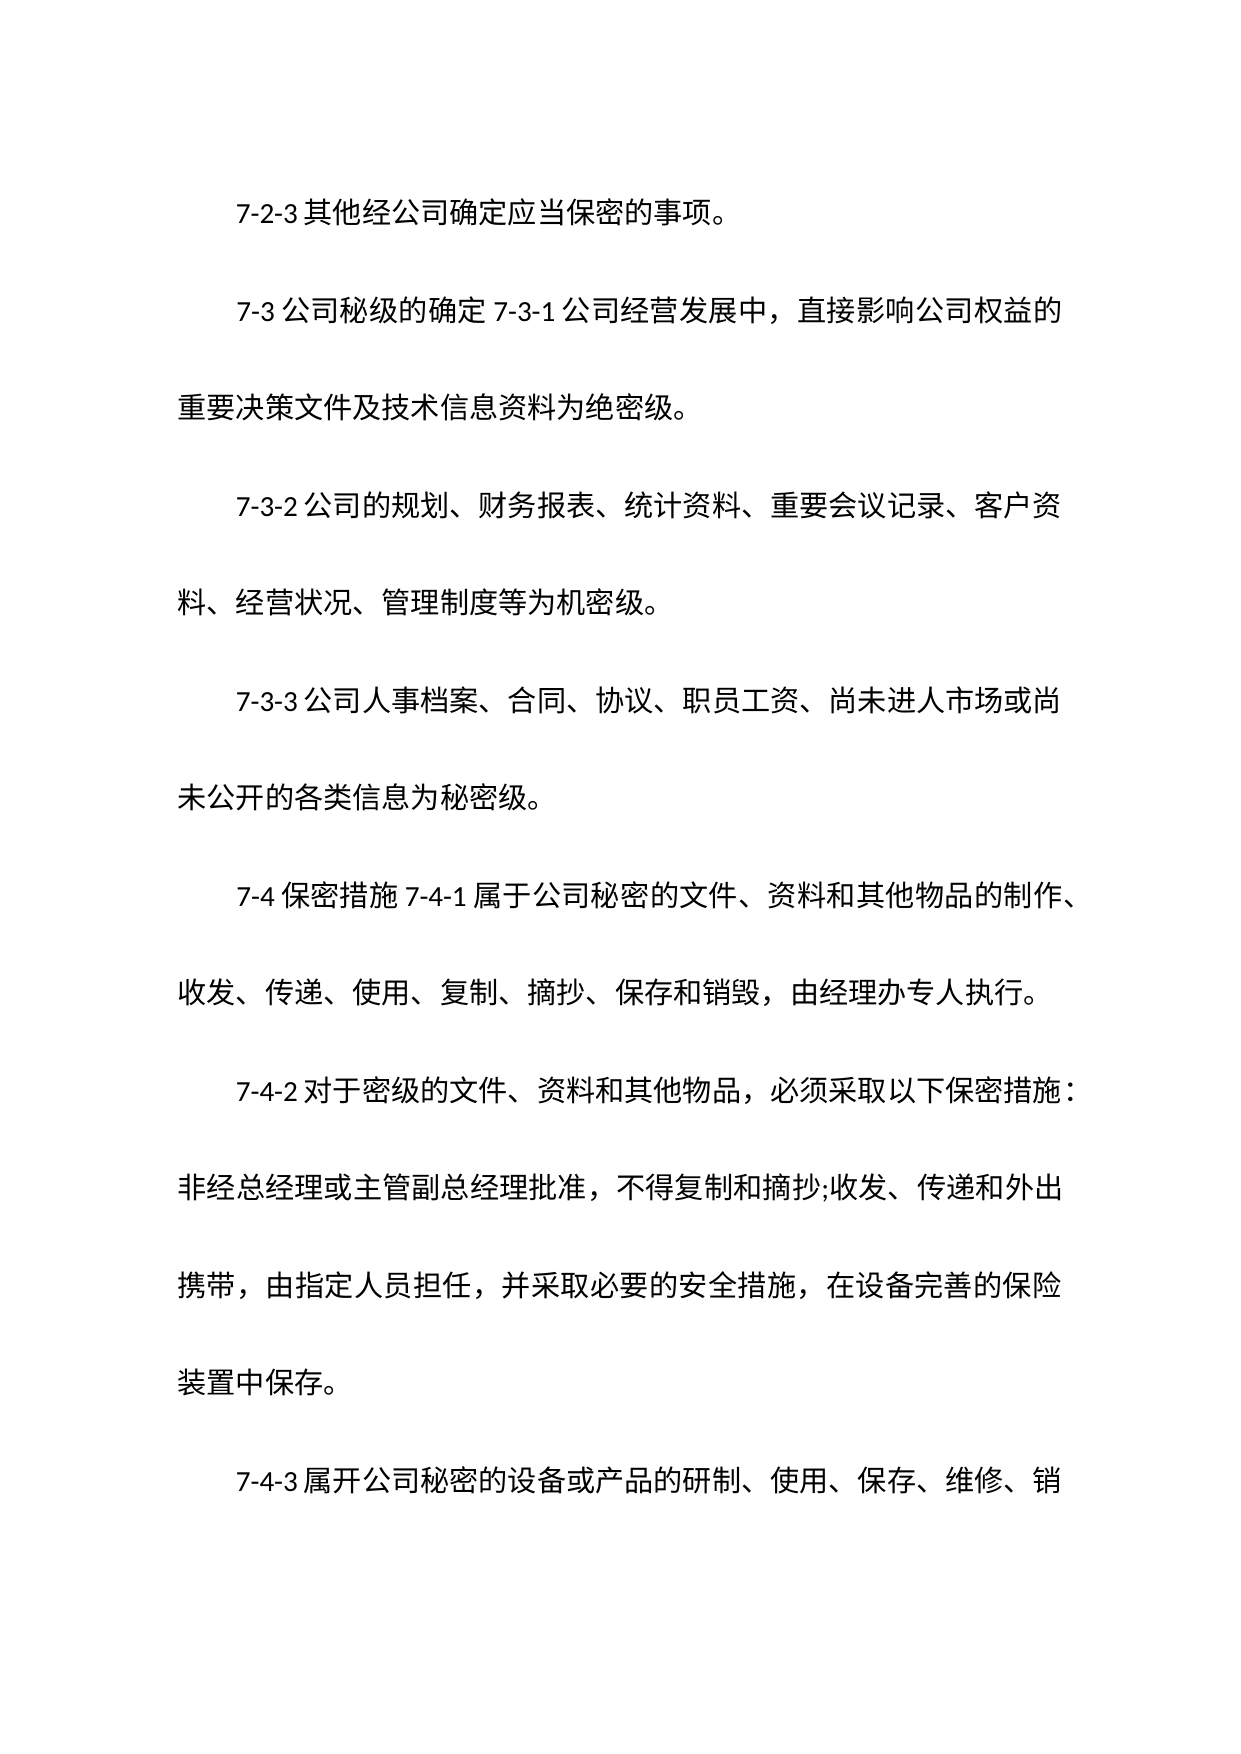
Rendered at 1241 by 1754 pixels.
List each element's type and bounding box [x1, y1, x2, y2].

text [177, 178, 1063, 1511]
